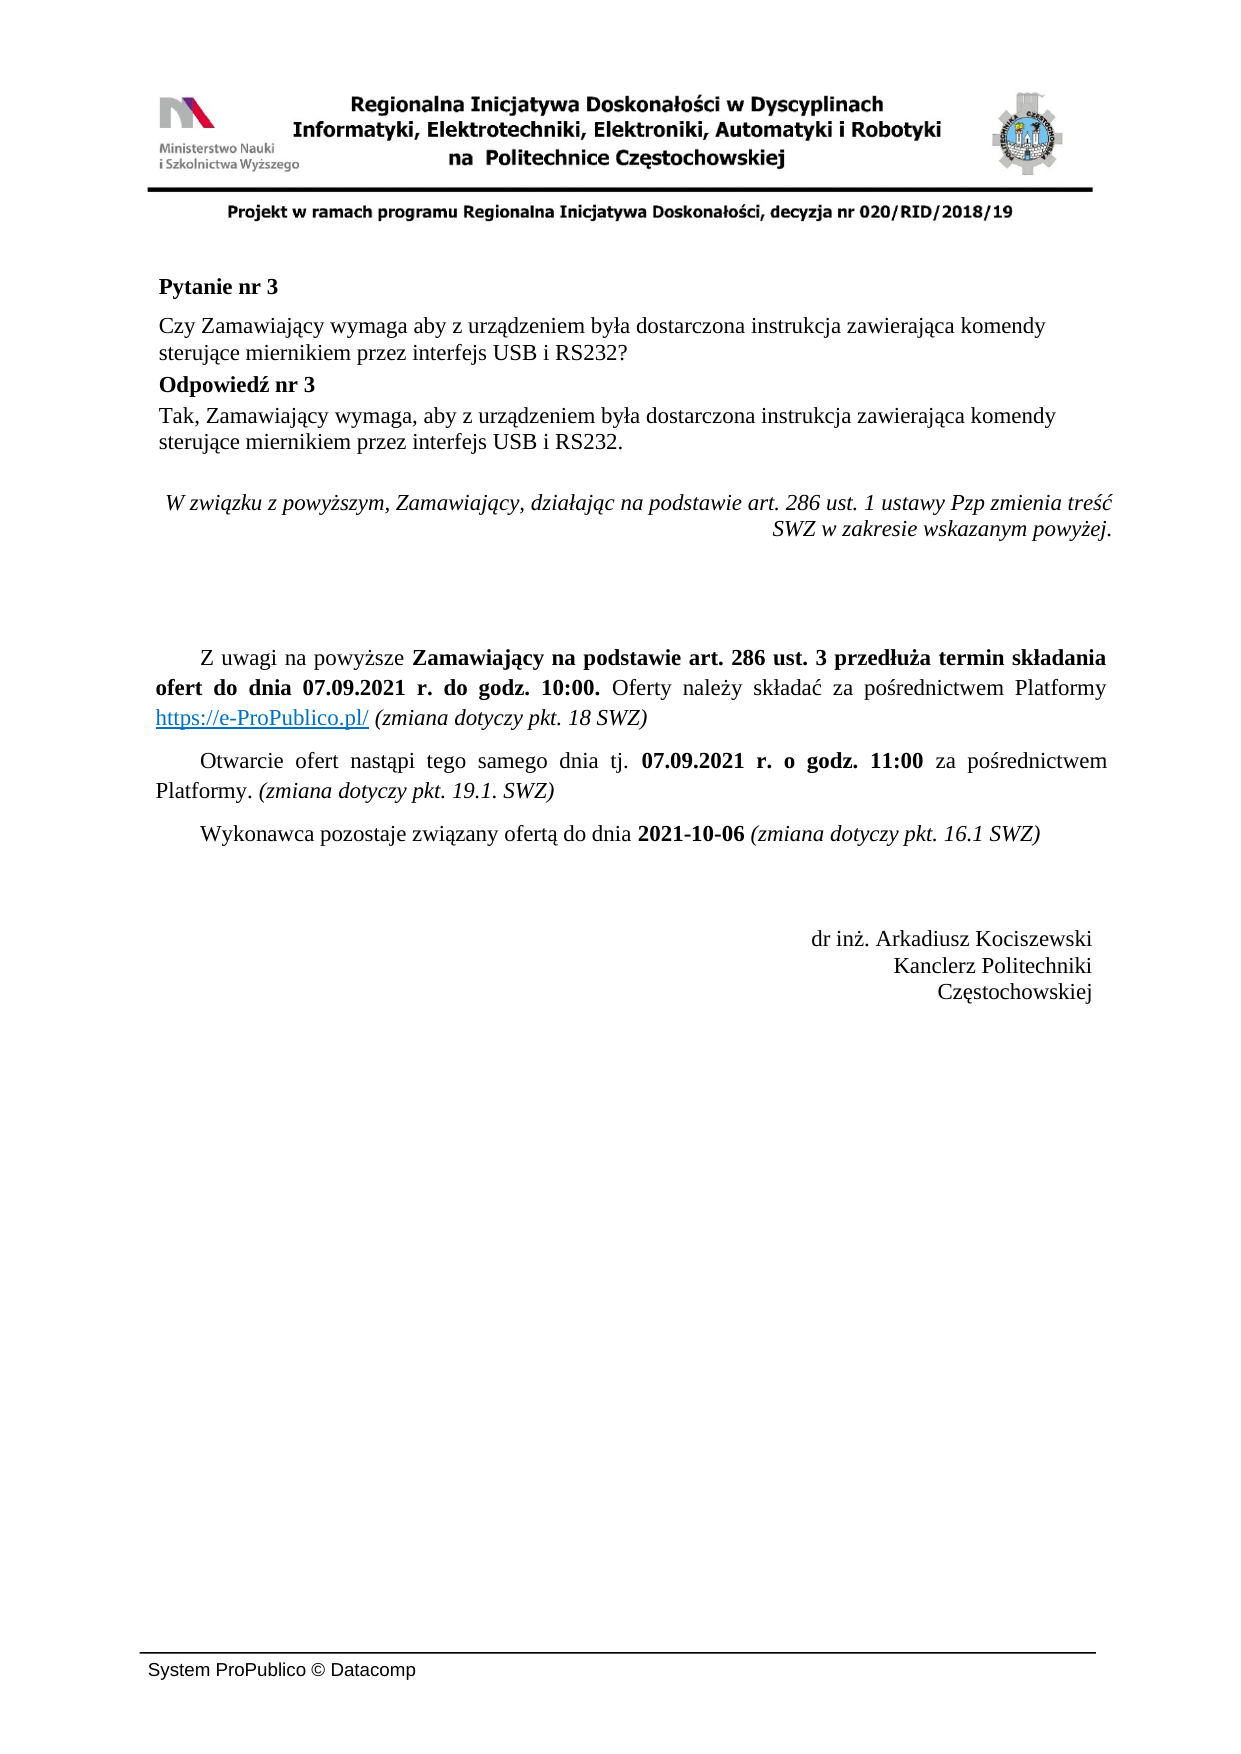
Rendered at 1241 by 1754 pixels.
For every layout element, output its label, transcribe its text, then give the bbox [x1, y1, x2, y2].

picture [147, 73, 1093, 229]
text Kanclerz Politechniki [148, 952, 1092, 978]
text Częstochowskiej [148, 978, 1092, 1004]
text dr inż. Arkadiusz Kociszewski [148, 926, 1092, 952]
